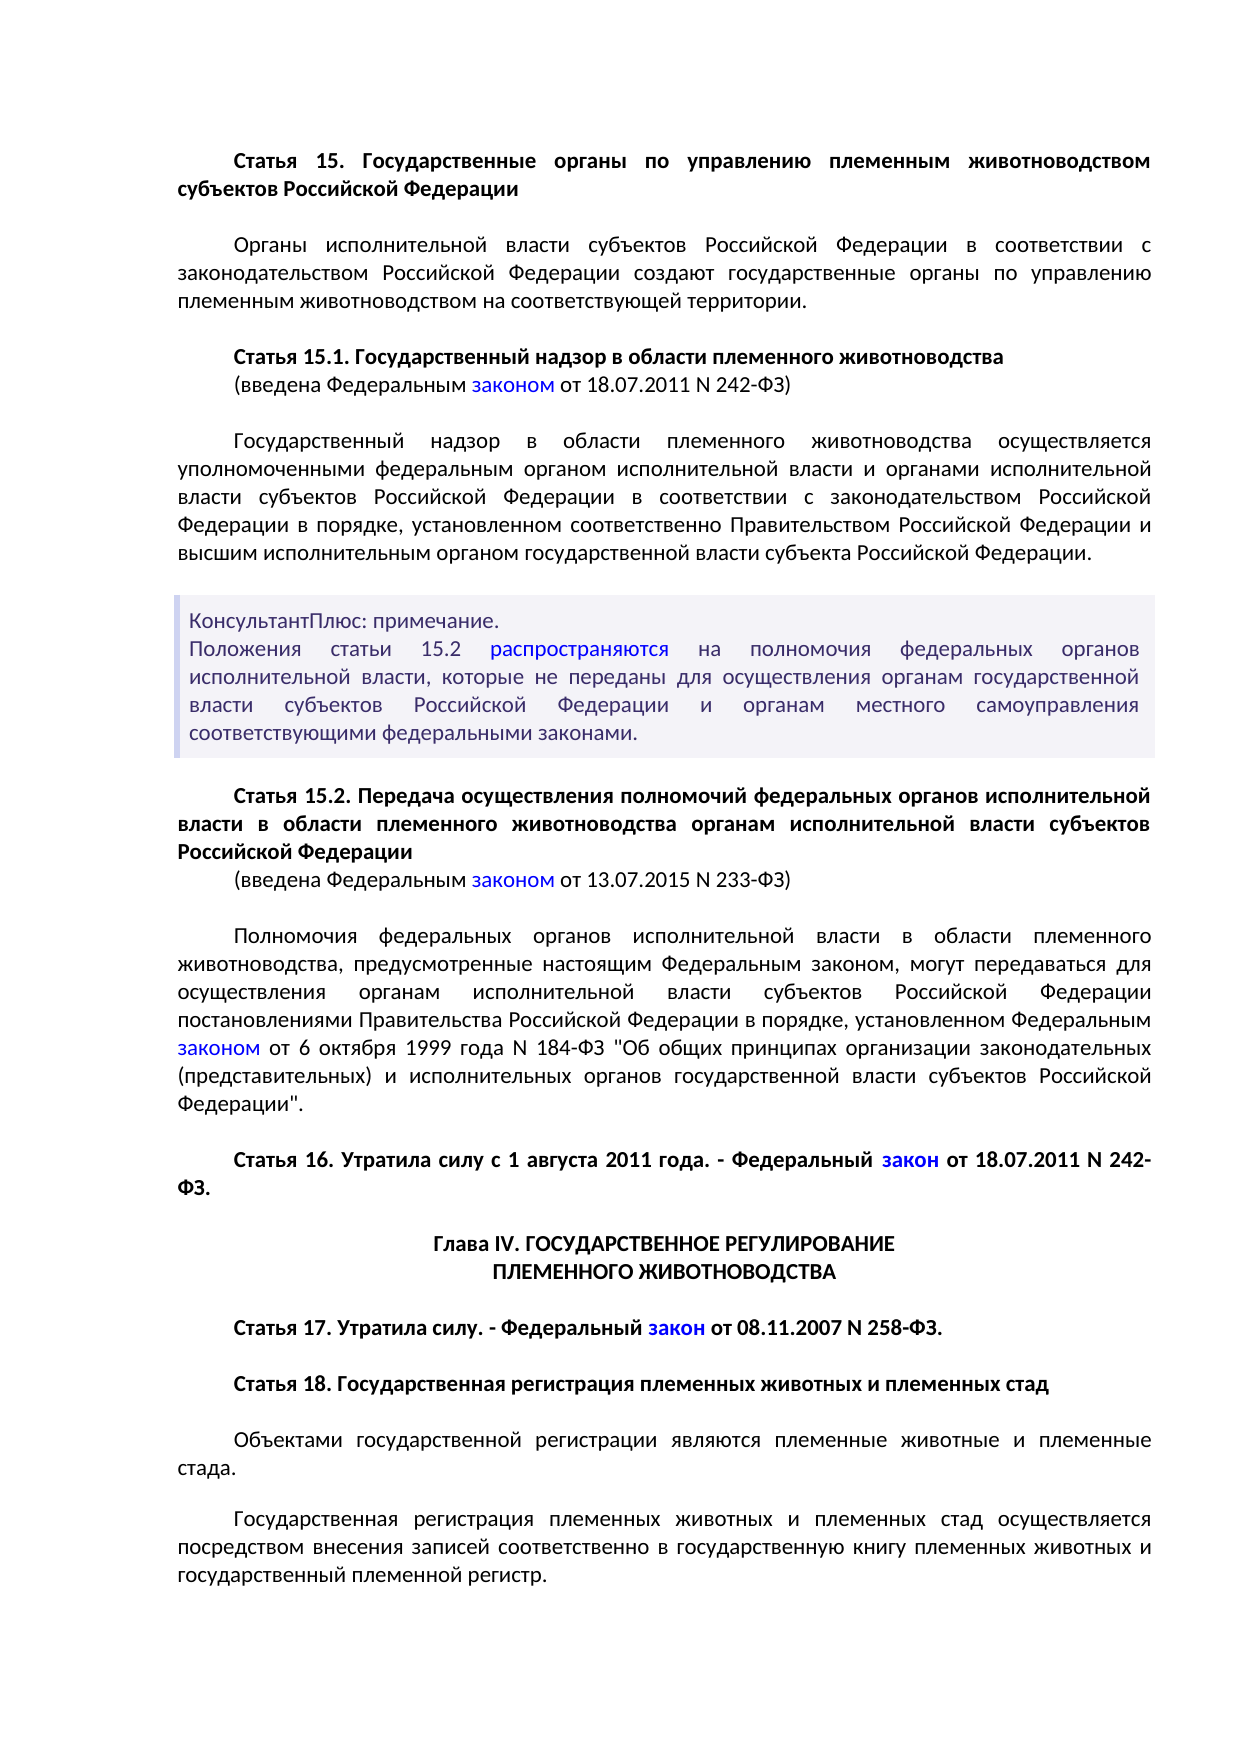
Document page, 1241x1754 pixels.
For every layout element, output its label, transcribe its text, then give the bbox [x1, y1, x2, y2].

text (введена Федеральным законом от 13.07.2015 N 233-ФЗ) [177, 865, 1152, 893]
text Государственная регистрация племенных животных и племенных стад осуществляется посредством внесения записей соответственно в государственную книгу племенных животных и государственный племенной регистр. [177, 1504, 1152, 1588]
title ПЛЕМЕННОГО ЖИВОТНОВОДСТВА [177, 1257, 1152, 1285]
title Статья 18. Государственная регистрация племенных животных и племенных стад [177, 1369, 1152, 1397]
text Государственный надзор в области племенного животноводства осуществляется уполномоченными федеральным органом исполнительной власти и органами исполнительной власти субъектов Российской Федерации в соответствии с законодательством Российской Федерации в порядке, установленном соответственно Правительством Российской Федерации и высшим исполнительным органом государственной власти субъекта Российской Федерации. [177, 426, 1152, 566]
title Статья 15.2. Передача осуществления полномочий федеральных органов исполнительной власти в области племенного животноводства органам исполнительной власти субъектов Российской Федерации [177, 781, 1152, 865]
table_header КонсультантПлюс: примечание. Положения статьи 15.2 распространяются на полномочия федеральных органов исполнительной власти, которые не переданы для осуществления органам государственной власти субъектов Российской Федерации и органам местного самоуправления соответствующими федеральными законами. [180, 595, 1149, 758]
text Органы исполнительной власти субъектов Российской Федерации в соответствии с законодательством Российской Федерации создают государственные органы по управлению племенным животноводством на соответствующей территории. [177, 230, 1152, 314]
title Глава IV. ГОСУДАРСТВЕННОЕ РЕГУЛИРОВАНИЕ [177, 1229, 1152, 1257]
title Статья 15.1. Государственный надзор в области племенного животноводства [177, 342, 1152, 370]
title Статья 16. Утратила силу с 1 августа 2011 года. - Федеральный закон от 18.07.2011 N 242-ФЗ. [177, 1145, 1152, 1201]
text (введена Федеральным законом от 18.07.2011 N 242-ФЗ) [177, 370, 1152, 398]
text Объектами государственной регистрации являются племенные животные и племенные стада. [177, 1426, 1152, 1482]
title Статья 15. Государственные органы по управлению племенным животноводством субъектов Российской Федерации [177, 146, 1152, 202]
title Статья 17. Утратила силу. - Федеральный закон от 08.11.2007 N 258-ФЗ. [177, 1313, 1152, 1341]
text Полномочия федеральных органов исполнительной власти в области племенного животноводства, предусмотренные настоящим Федеральным законом, могут передаваться для осуществления органам исполнительной власти субъектов Российской Федерации постановлениями Правительства Российской Федерации в порядке, установленном Федеральным законом от 6 октября 1999 года N 184-ФЗ "Об общих принципах организации законодательных (представительных) и исполнительных органов государственной власти субъектов Российской Федерации". [177, 921, 1152, 1117]
